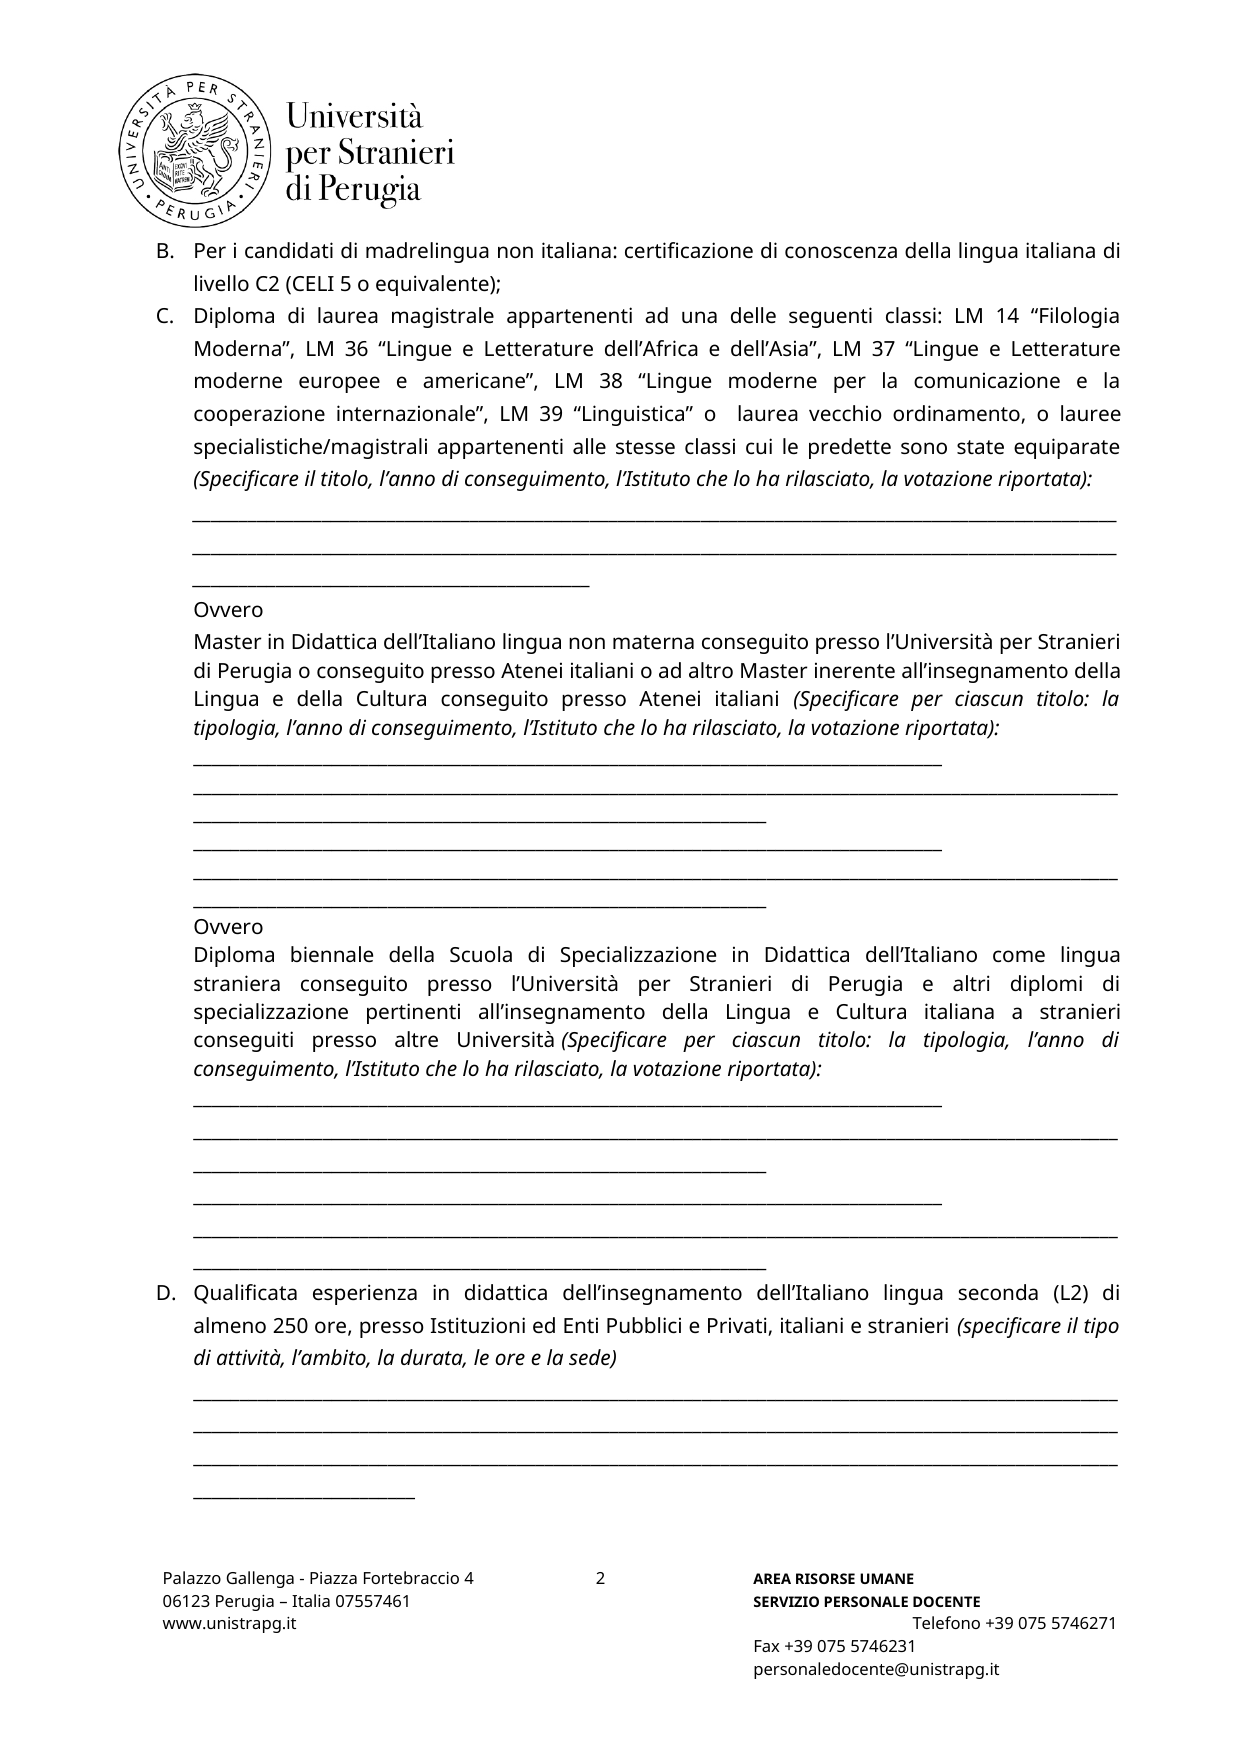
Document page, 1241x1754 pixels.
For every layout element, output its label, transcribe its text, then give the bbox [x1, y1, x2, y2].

list _________________________________________________________________________________ [193, 1082, 1122, 1111]
picture [118, 73, 455, 228]
list Qualificata esperienza in didattica dell’insegnamento dell’Italiano lingua seconda (L2) di almeno 250 ore, presso Istituzioni ed Enti Pubblici e Privati, italiani e stranieri (specificare il tipo di attività, l’ambito, la durata, le ore e la sede) [156, 1278, 1122, 1372]
list __________________________________________________________________________________________________________________________________________________________________ [193, 1213, 1122, 1274]
list Per i candidati di madrelingua non italiana: certificazione di conoscenza della lingua italiana di livello C2 (CELI 5 o equivalente); [156, 236, 1122, 297]
list Diploma di laurea magistrale appartenenti ad una delle seguenti classi: LM 14 “Filologia Moderna”, LM 36 “Lingue e Letterature dell’Africa e dell’Asia”, LM 37 “Lingue e Letterature moderne europee e americane”, LM 38 “Lingue moderne per la comunicazione e la cooperazione internazionale”, LM 39 “Linguistica” o laurea vecchio ordinamento, o lauree specialistiche/magistrali appartenenti alle stesse classi cui le predette sono state equiparate (Specificare il titolo, l’anno di conseguimento, l’Istituto che lo ha rilasciato, la votazione riportata): [156, 301, 1122, 493]
text Diploma biennale della Scuola di Specializzazione in Didattica dell’Italiano come lingua straniera conseguito presso l’Università per Stranieri di Perugia e altri diplomi di specializzazione pertinenti all’insegnamento della Lingua e Cultura italiana a stranieri conseguiti presso altre Università (Specificare per ciascun titolo: la tipologia, l’anno di conseguimento, l’Istituto che lo ha rilasciato, la votazione riportata): [193, 940, 1122, 1082]
text Ovvero [193, 912, 1122, 940]
list ___________________________________________________________________________________________________________________________________________________________________________________________________________________________________________________ [192, 497, 1122, 591]
text _________________________________________________________________________________ [193, 741, 1122, 770]
list _________________________________________________________________________________ [193, 1180, 1122, 1209]
text _________________________________________________________________________________ [193, 827, 1122, 855]
text __________________________________________________________________________________________________________________________________________________________________ [193, 770, 1122, 827]
list __________________________________________________________________________________________________________________________________________________________________ [193, 1115, 1122, 1176]
list Ovvero [193, 595, 1122, 623]
list ____________________________________________________________________________________________________________________________________________________________________________________________________________________________________________________________________________________________________________________________________ [193, 1376, 1122, 1502]
text __________________________________________________________________________________________________________________________________________________________________ [193, 855, 1122, 912]
text Master in Didattica dell’Italiano lingua non materna conseguito presso l’Università per Stranieri di Perugia o conseguito presso Atenei italiani o ad altro Master inerente all’insegnamento della Lingua e della Cultura conseguito presso Atenei italiani (Specificare per ciascun titolo: la tipologia, l’anno di conseguimento, l’Istituto che lo ha rilasciato, la votazione riportata): [193, 627, 1122, 741]
